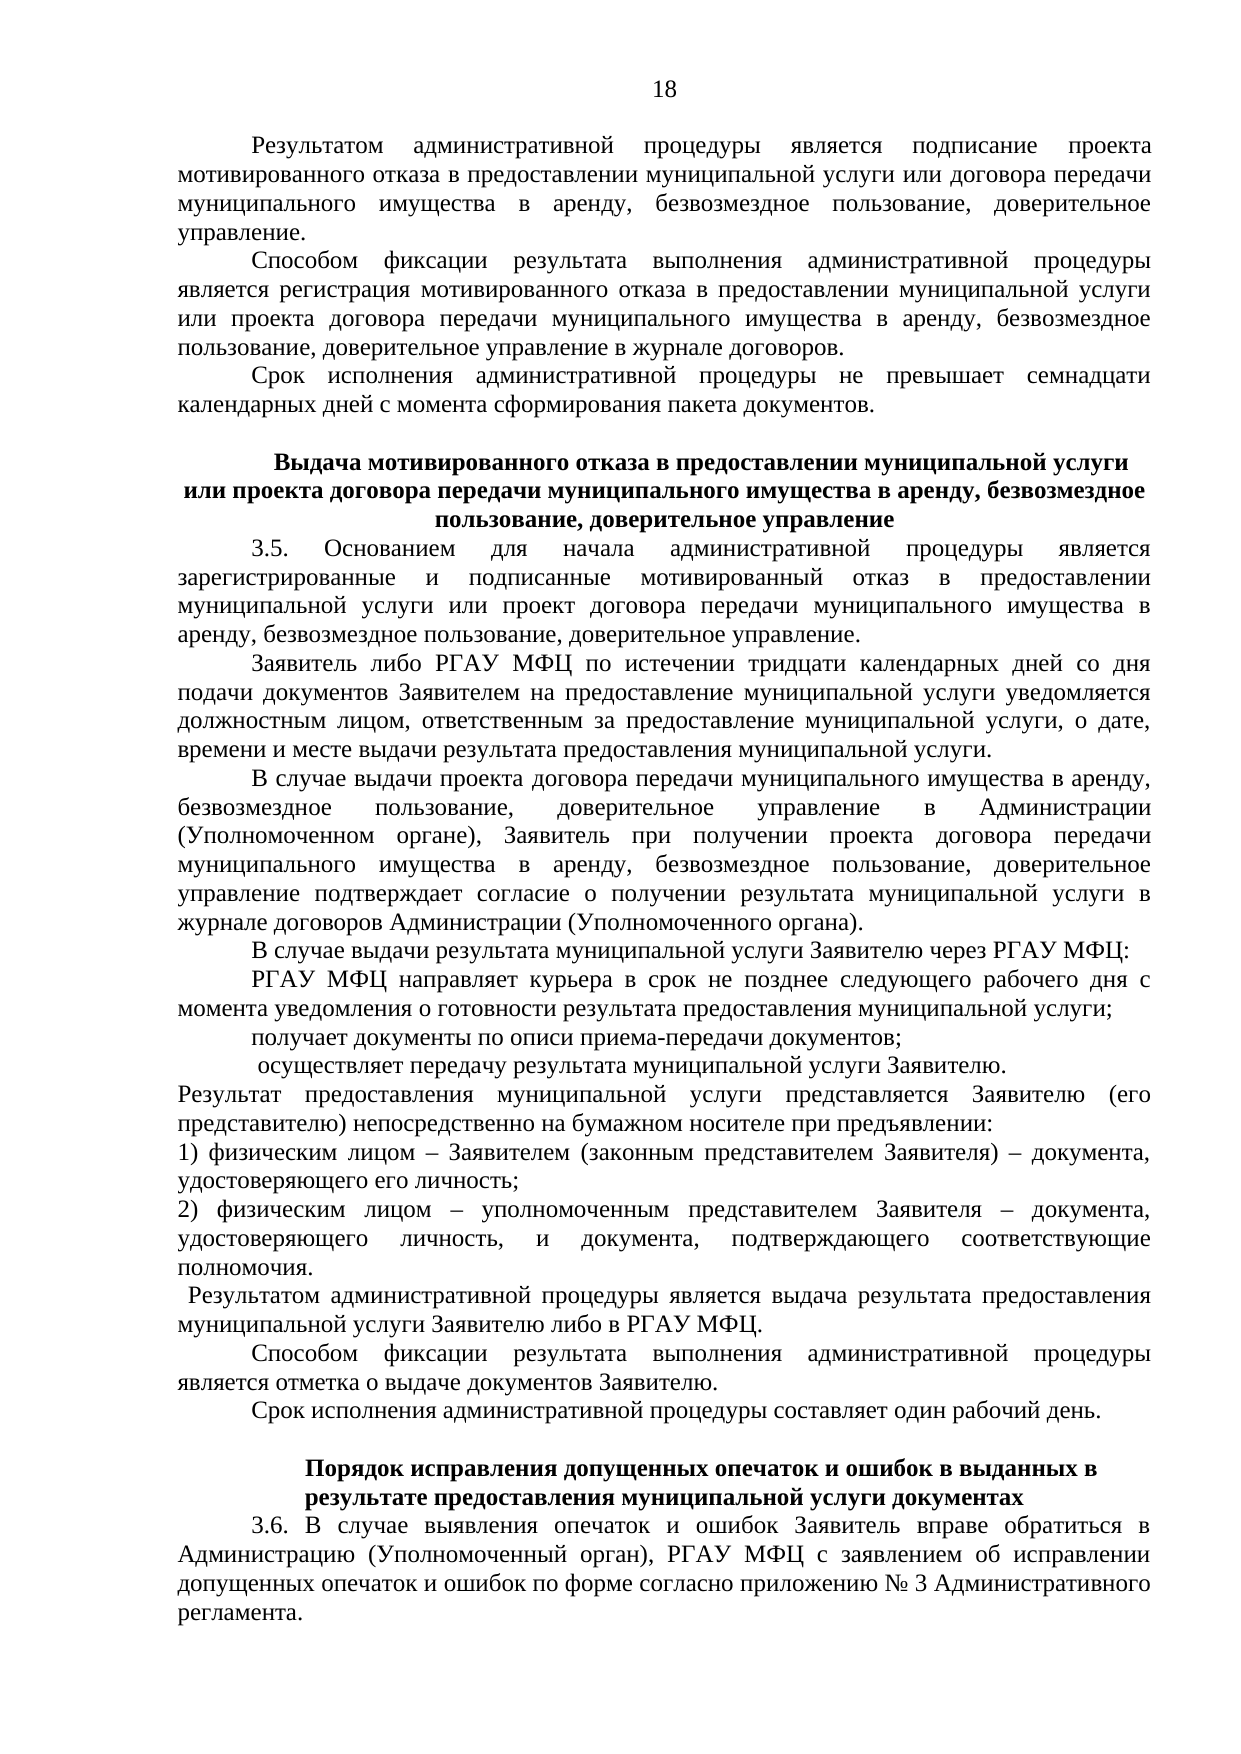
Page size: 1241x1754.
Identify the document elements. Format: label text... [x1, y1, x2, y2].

text осуществляет передачу результата муниципальной услуги Заявителю. [177, 1051, 1152, 1079]
text Результатом административной процедуры является подписание проекта мотивированного отказа в предоставлении муниципальной услуги или договора передачи муниципального имущества в аренду, безвозмездное пользование, доверительное управление. [177, 131, 1152, 246]
text Результат предоставления муниципальной услуги представляется Заявителю (его представителю) непосредственно на бумажном носителе при предъявлении: [177, 1079, 1152, 1137]
text Результатом административной процедуры является выдача результата предоставления муниципальной услуги Заявителю либо в РГАУ МФЦ. [177, 1281, 1152, 1338]
text В случае выдачи результата муниципальной услуги Заявителю через РГАУ МФЦ: [177, 936, 1152, 964]
text 3.5. Основанием для начала административной процедуры является зарегистрированные и подписанные мотивированный отказ в предоставлении муниципальной услуги или проект договора передачи муниципального имущества в аренду, безвозмездное пользование, доверительное управление. [177, 533, 1152, 648]
text Срок исполнения административной процедуры не превышает семнадцати календарных дней с момента сформирования пакета документов. [177, 361, 1152, 418]
text В случае выдачи проекта договора передачи муниципального имущества в аренду, безвозмездное пользование, доверительное управление в Администрации (Уполномоченном органе), Заявитель при получении проекта договора передачи муниципального имущества в аренду, безвозмездное пользование, доверительное управление подтверждает согласие о получении результата муниципальной услуги в журнале договоров Администрации (Уполномоченного органа). [177, 763, 1152, 936]
text Способом фиксации результата выполнения административной процедуры является регистрация мотивированного отказа в предоставлении муниципальной услуги или проекта договора передачи муниципального имущества в аренду, безвозмездное пользование, доверительное управление в журнале договоров. [177, 246, 1152, 361]
text Способом фиксации результата выполнения административной процедуры является отметка о выдаче документов Заявителю. [177, 1338, 1152, 1396]
text Порядок исправления допущенных опечаток и ошибок в выданных в результате предоставления муниципальной услуги документах [177, 1453, 1152, 1511]
text Заявитель либо РГАУ МФЦ по истечении тридцати календарных дней со дня подачи документов Заявителем на предоставление муниципальной услуги уведомляется должностным лицом, ответственным за предоставление муниципальной услуги, о дате, времени и месте выдачи результата предоставления муниципальной услуги. [177, 648, 1152, 763]
text Выдача мотивированного отказа в предоставлении муниципальной услуги или проекта договора передачи муниципального имущества в аренду, безвозмездное пользование, доверительное управление [177, 447, 1152, 533]
text 2) физическим лицом – уполномоченным представителем Заявителя – документа, удостоверяющего личность, и документа, подтверждающего соответствующие полномочия. [177, 1194, 1152, 1281]
text РГАУ МФЦ направляет курьера в срок не позднее следующего рабочего дня с момента уведомления о готовности результата предоставления муниципальной услуги; [177, 964, 1152, 1022]
text Срок исполнения административной процедуры составляет один рабочий день. [177, 1396, 1152, 1424]
text 3.6. В случае выявления опечаток и ошибок Заявитель вправе обратиться в Администрацию (Уполномоченный орган), РГАУ МФЦ с заявлением об исправлении допущенных опечаток и ошибок по форме согласно приложению № 3 Административного регламента. [177, 1511, 1152, 1626]
text получает документы по описи приема-передачи документов; [177, 1022, 1152, 1051]
text 1) физическим лицом – Заявителем (законным представителем Заявителя) – документа, удостоверяющего его личность; [177, 1137, 1152, 1194]
